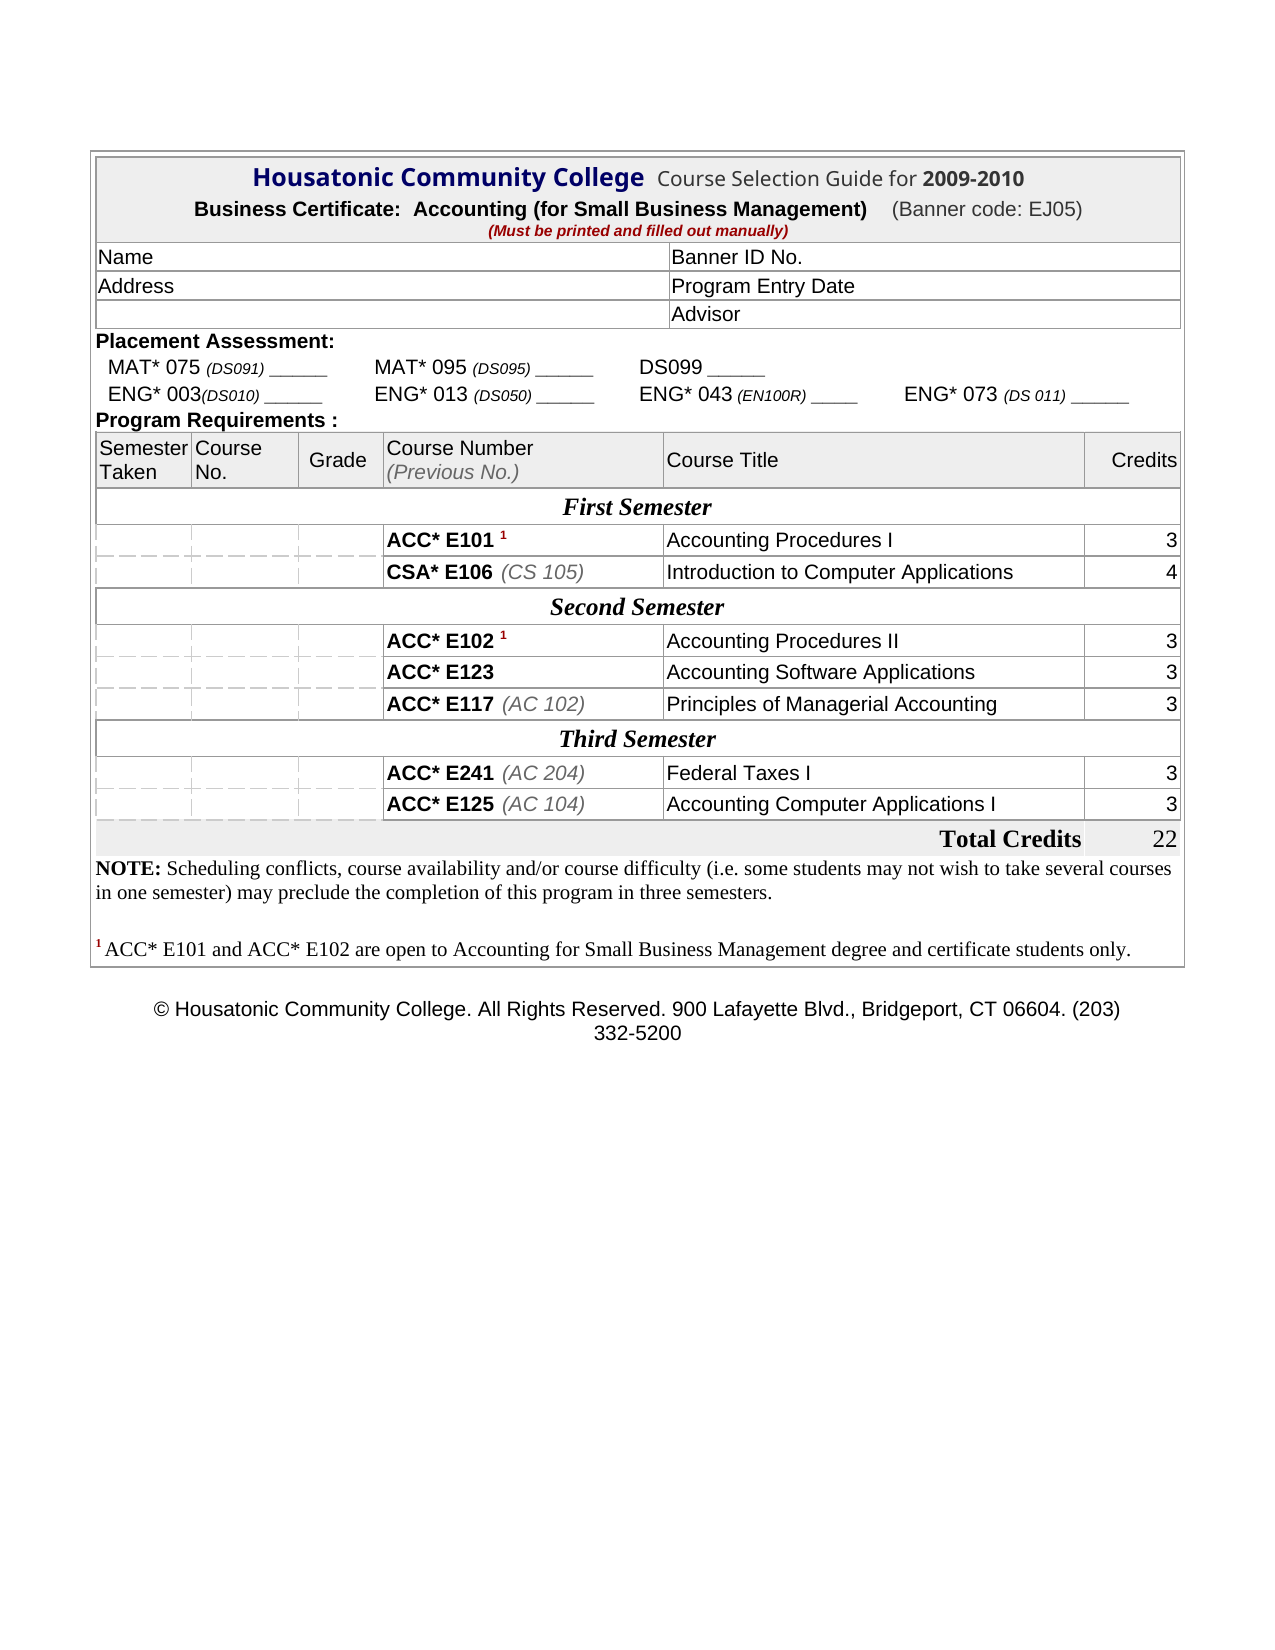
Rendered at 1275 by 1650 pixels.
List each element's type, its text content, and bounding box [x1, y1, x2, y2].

text © Housatonic Community College. All Rights Reserved. 900 Lafayette Blvd., Bridgeport, CT 06604. (203) 332-5200 [150, 997, 1125, 1045]
table_header Placement Assessment: Program Requirements : NOTE: Scheduling conflicts, course availability and/or course difficulty (i.e. some students may not wish to take several courses in one semester) may preclude the completion of this program in three semesters. 1 ACC* E101 and ACC* E102 are open to Accounting for Small Business Management degree and certificate students only. [91, 152, 1184, 966]
